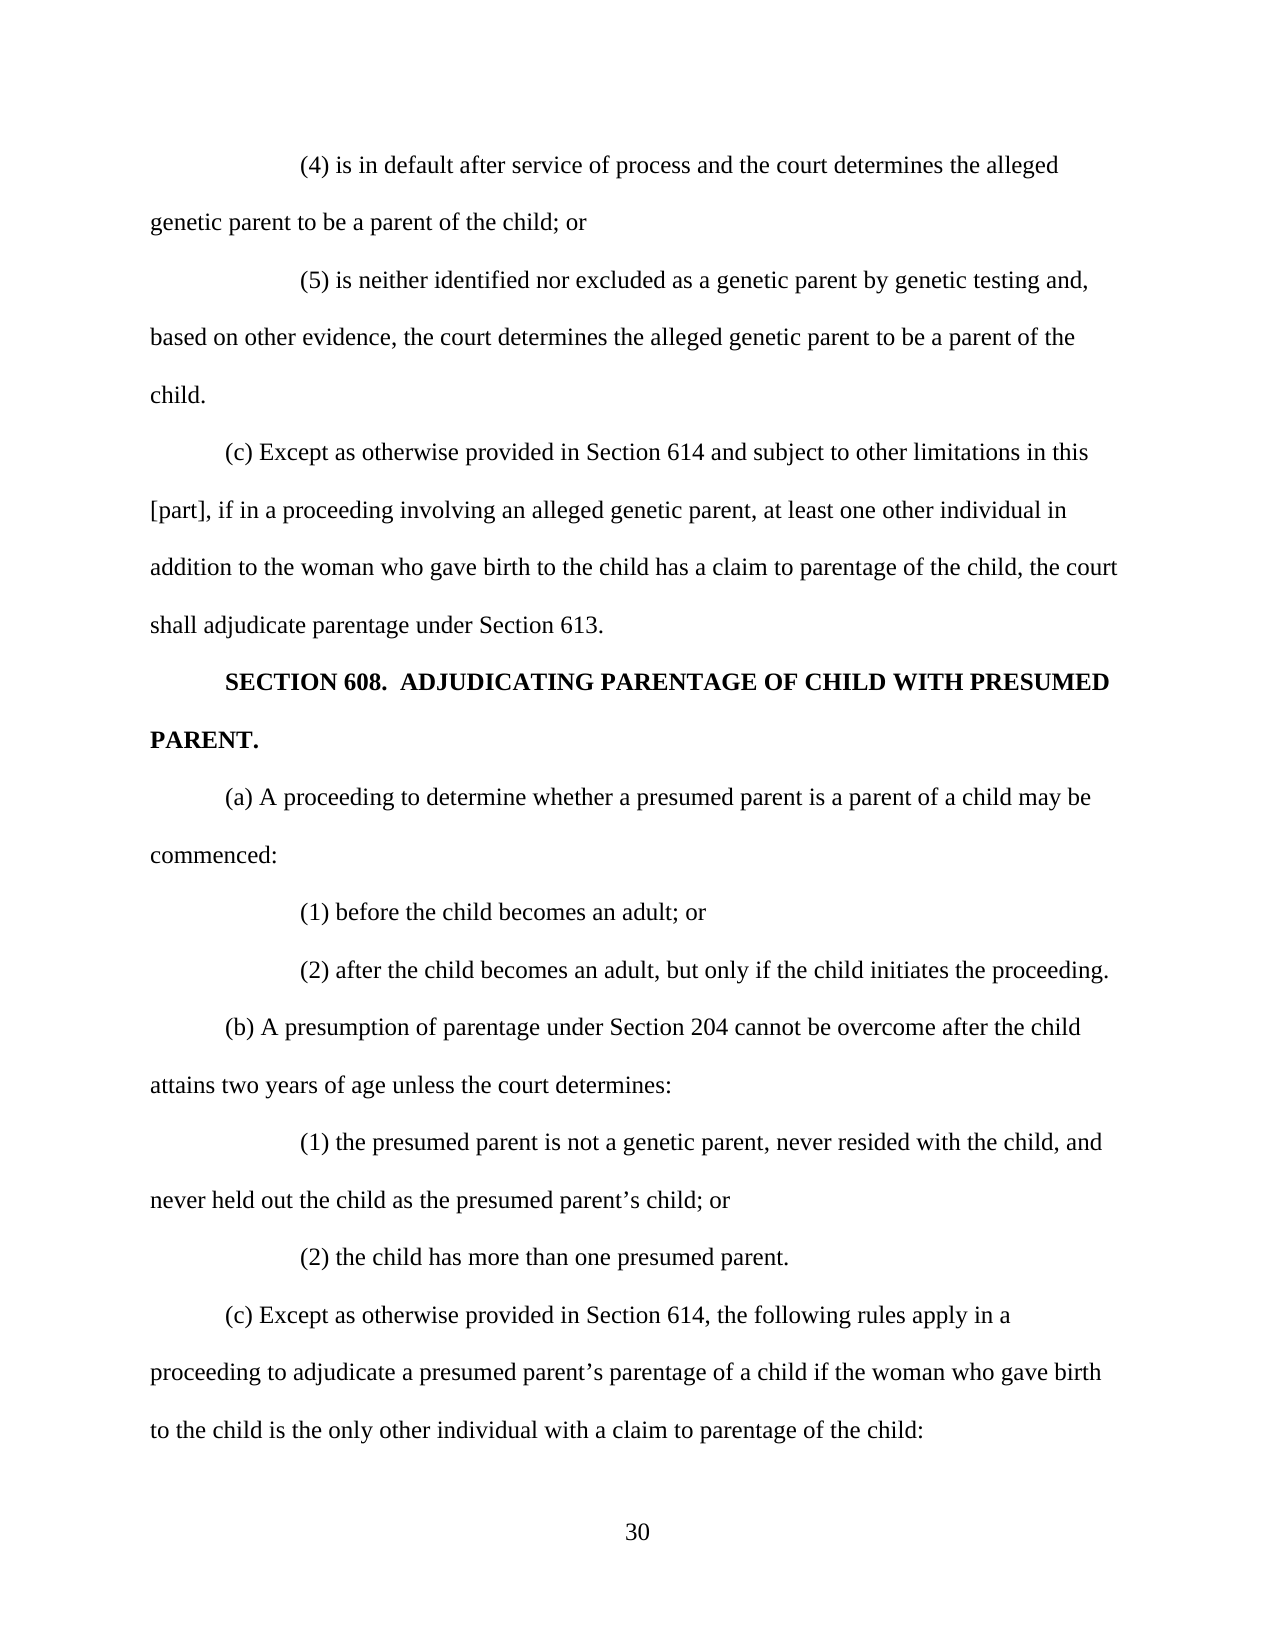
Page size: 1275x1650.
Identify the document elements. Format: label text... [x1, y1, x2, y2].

text SECTION 608. ADJUDICATING PARENTAGE OF CHILD WITH PRESUMED PARENT. [150, 667, 1125, 754]
text (1) before the child becomes an adult; or [150, 897, 1125, 926]
text (c) Except as otherwise provided in Section 614 and subject to other limitations in this [part], if in a proceeding involving an alleged genetic parent, at least one other individual in addition to the woman who gave birth to the child has a claim to parentage of the child, the court shall adjudicate parentage under Section 613. [150, 437, 1125, 639]
text (5) is neither identified nor excluded as a genetic parent by genetic testing and, based on other evidence, the court determines the alleged genetic parent to be a parent of the child. [150, 265, 1125, 409]
text (b) A presumption of parentage under Section 204 cannot be overcome after the child attains two years of age unless the court determines: [150, 1012, 1125, 1099]
text (a) A proceeding to determine whether a presumed parent is a parent of a child may be commenced: [150, 782, 1125, 869]
text (4) is in default after service of process and the court determines the alleged genetic parent to be a parent of the child; or [150, 150, 1125, 236]
text (1) the presumed parent is not a genetic parent, never resided with the child, and never held out the child as the presumed parent’s child; or [150, 1127, 1125, 1214]
text (2) after the child becomes an adult, but only if the child initiates the proceeding. [150, 955, 1125, 984]
text (2) the child has more than one presumed parent. [150, 1242, 1125, 1271]
text (c) Except as otherwise provided in Section 614, the following rules apply in a proceeding to adjudicate a presumed parent’s parentage of a child if the woman who gave birth to the child is the only other individual with a claim to parentage of the child: [150, 1300, 1125, 1444]
